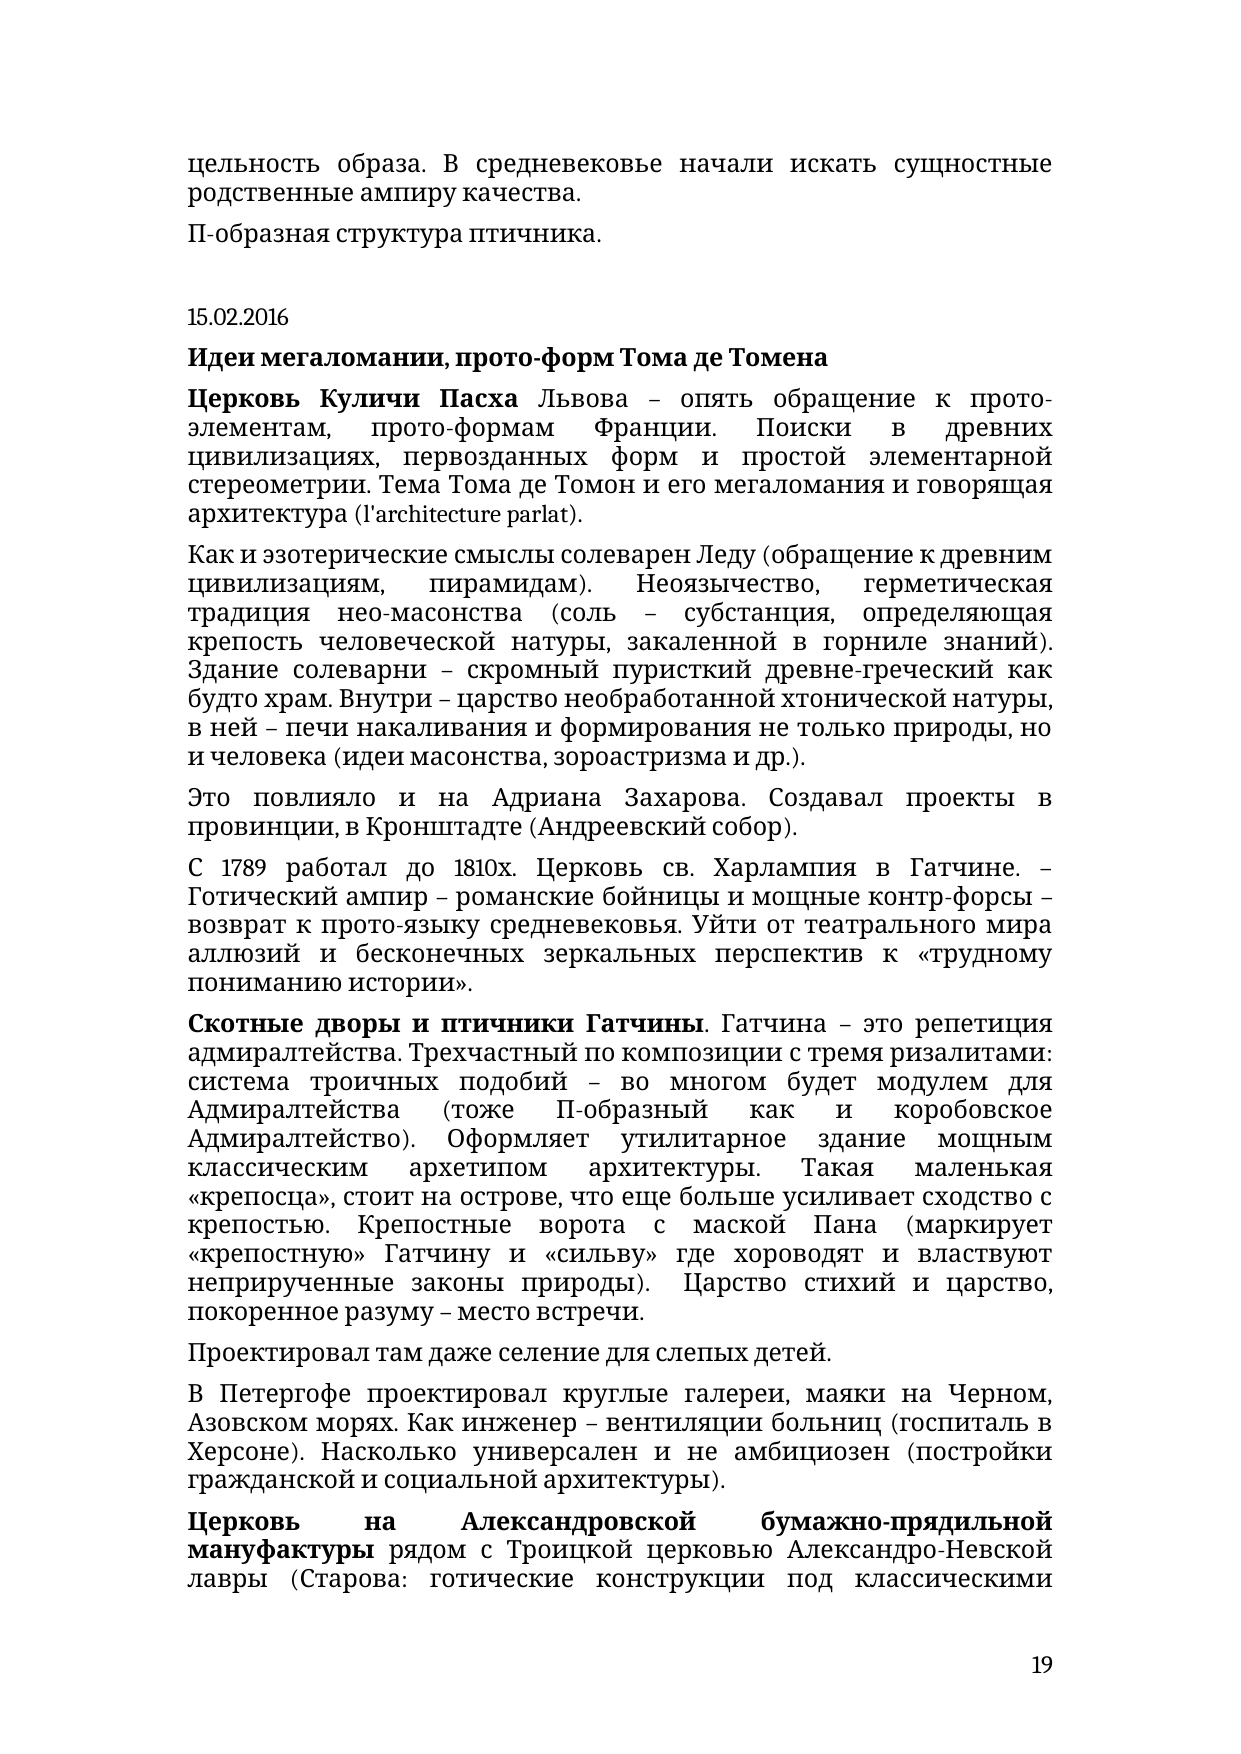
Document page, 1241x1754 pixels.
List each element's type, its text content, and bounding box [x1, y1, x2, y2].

text П-образная структура птичника. [187, 220, 1053, 249]
text Идеи мегаломании, прото-форм Тома де Томена [187, 344, 1053, 372]
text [187, 1507, 1053, 1594]
text Проектировал там даже селение для слепых детей. [187, 1339, 1053, 1367]
text С 1789 работал до 1810х. Церковь св. Харлампия в Гатчине. – Готический ампир – романские бойницы и мощные контр-форсы – возврат к прото-языку средневековья. Уйти от театрального мира аллюзий и бесконечных зеркальных перспектив к «трудному пониманию истории». [187, 854, 1053, 997]
text В Петергофе проектировал круглые галереи, маяки на Черном, Азовском морях. Как инженер – вентиляции больниц (госпиталь в Херсоне). Насколько универсален и не амбициозен (постройки гражданской и социальной архитектуры). [187, 1380, 1053, 1495]
text 15.02.2016 [187, 302, 1053, 331]
text Церковь Куличи Пасха Львова – опять обращение к прото-элементам, прото-формам Франции. Поиски в древних цивилизациях, первозданных форм и простой элементарной стереометрии. Тема Тома де Томон и его мегаломания и говорящая архитектура (l'architecture parlat). [187, 385, 1053, 529]
text Как и эзотерические смыслы солеварен Леду (обращение к древним цивилизациям, пирамидам). Неоязычество, герметическая традиция нео-масонства (соль – субстанция, определяющая крепость человеческой натуры, закаленной в горниле знаний). Здание солеварни – скромный пуристкий древне-греческий как будто храм. Внутри – царство необработанной хтонической натуры, в ней – печи накаливания и формирования не только природы, но и человека (идеи масонства, зороастризма и др.). [187, 541, 1053, 771]
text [187, 150, 1053, 207]
text Это повлияло и на Адриана Захарова. Создавал проекты в провинции, в Кронштадте (Андреевский собор). [187, 784, 1053, 841]
text Скотные дворы и птичники Гатчины. Гатчина – это репетиция адмиралтейства. Трехчастный по композиции с тремя ризалитами: система троичных подобий – во многом будет модулем для Адмиралтейства (тоже П-образный как и коробовское Адмиралтейство). Оформляет утилитарное здание мощным классическим архетипом архитектуры. Такая маленькая «крепосца», стоит на острове, что еще больше усиливает сходство с крепостью. Крепостные ворота с маской Пана (маркирует «крепостную» Гатчину и «сильву» где хороводят и властвуют неприрученные законы природы). Царство стихий и царство, покоренное разуму – место встречи. [187, 1010, 1053, 1326]
